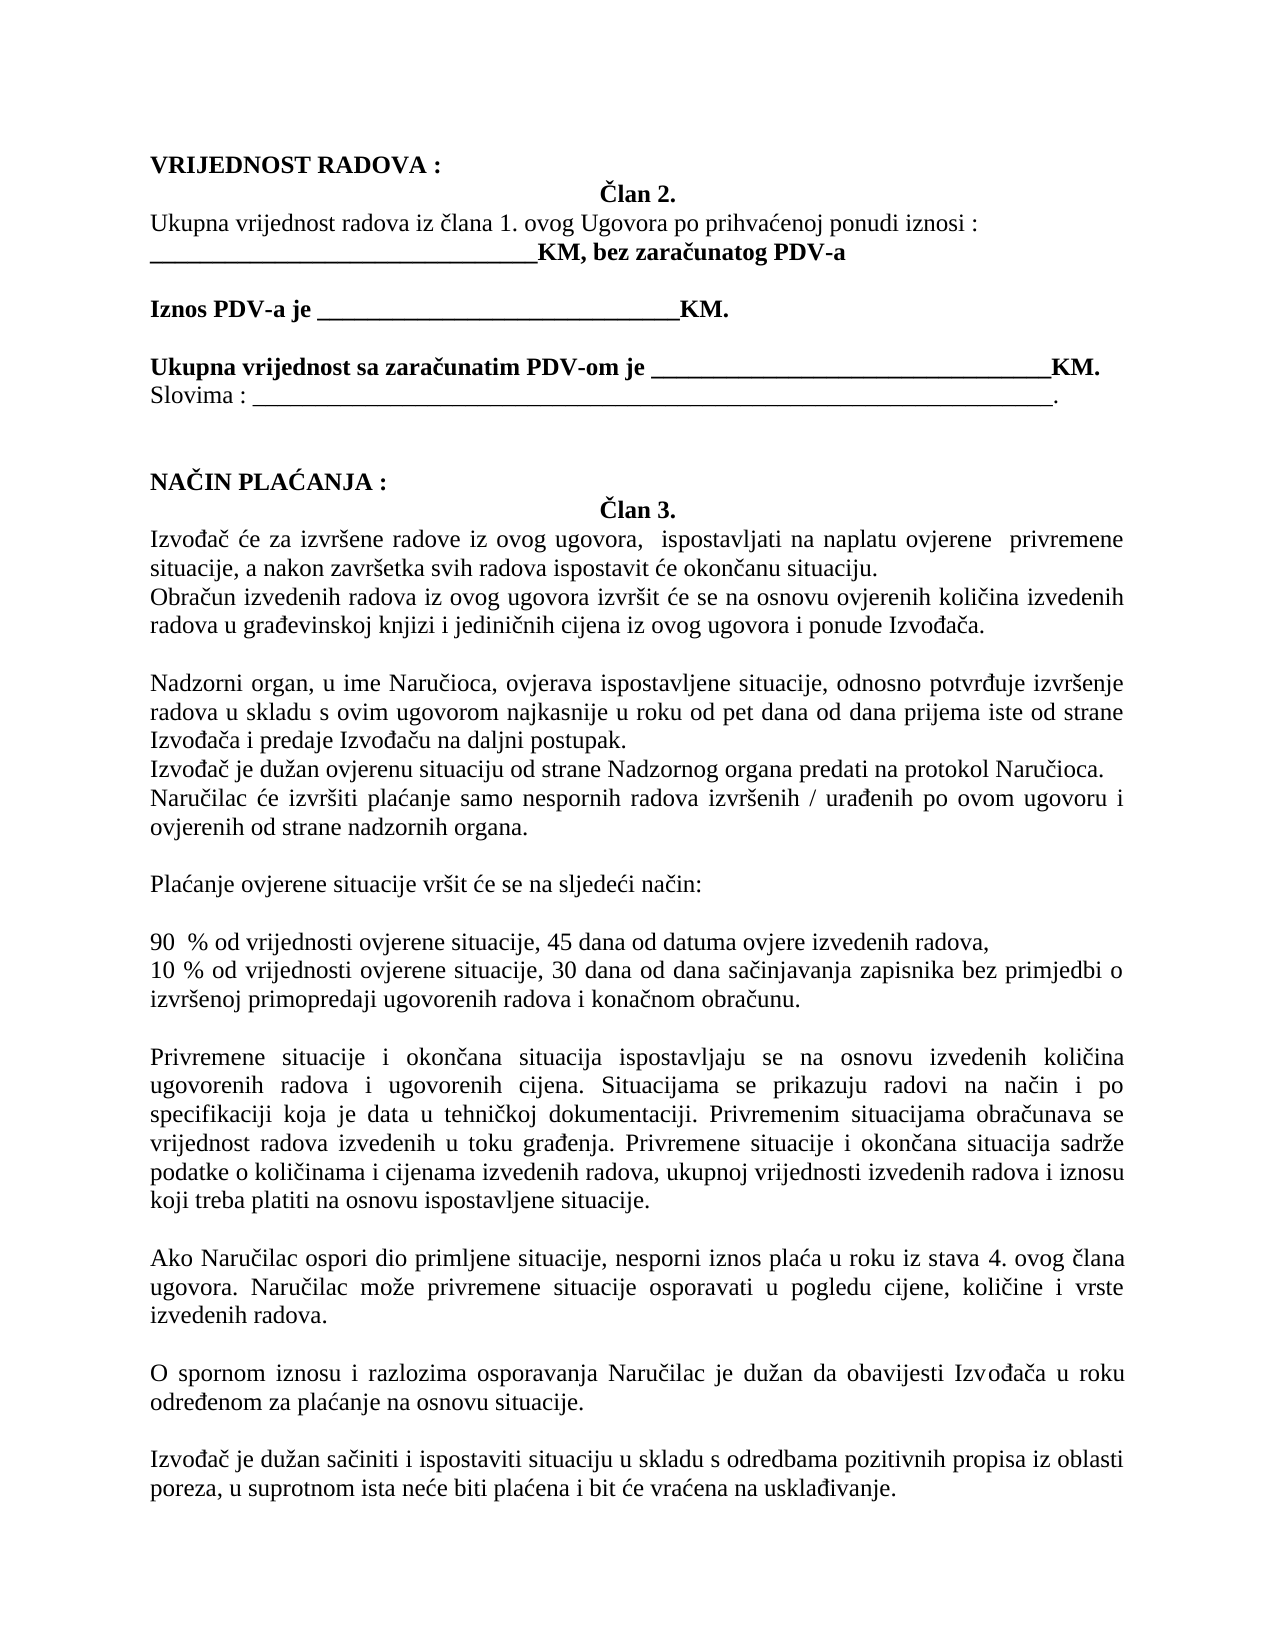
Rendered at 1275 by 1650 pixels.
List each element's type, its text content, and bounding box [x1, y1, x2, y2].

text Plaćanje ovjerene situacije vršit će se na sljedeći način: [150, 869, 1125, 898]
text NAČIN PLAĆANJA : [150, 467, 1125, 496]
text Ukupna vrijednost radova iz člana 1. ovog Ugovora po prihvaćenoj ponudi iznosi : _______________________________KM, bez zaračunatog PDV-a [150, 208, 1125, 266]
text Izvođač je dužan sačiniti i ispostaviti situaciju u skladu s odredbama pozitivnih propisa iz oblasti poreza, u suprotnom ista neće biti plaćena i bit će vraćena na usklađivanje. [150, 1444, 1125, 1502]
text 90 % od vrijednosti ovjerene situacije, 45 dana od datuma ovjere izvedenih radova, [150, 927, 1125, 956]
text Izvođač će za izvršene radove iz ovog ugovora, ispostavljati na naplatu ovjerene privremene situacije, a nakon završetka svih radova ispostavit će okončanu situaciju. [150, 524, 1125, 582]
text Slovima : ________________________________________________________________. [150, 381, 1125, 409]
text Naručilac će izvršiti plaćanje samo nespornih radova izvršenih / urađenih po ovom ugovoru i ovjerenih od strane nadzornih organa. [150, 783, 1125, 841]
text Član 2. [150, 179, 1125, 208]
text Obračun izvedenih radova iz ovog ugovora izvršit će se na osnovu ovjerenih količina izvedenih radova u građevinskoj knjizi i jediničnih cijena iz ovog ugovora i ponude Izvođača. [150, 582, 1125, 639]
text Ukupna vrijednost sa zaračunatim PDV-om je ________________________________KM. [150, 352, 1125, 381]
text Iznos PDV-a je _____________________________KM. [150, 294, 1125, 323]
text Izvođač je dužan ovjerenu situaciju od strane Nadzornog organa predati na protokol Naručioca. [150, 754, 1125, 783]
text VRIJEDNOST RADOVA : [150, 151, 1125, 179]
text Nadzorni organ, u ime Naručioca, ovjerava ispostavljene situacije, odnosno potvrđuje izvršenje radova u skladu s ovim ugovorom najkasnije u roku od pet dana od dana prijema iste od strane Izvođača i predaje Izvođaču na daljni postupak. [150, 668, 1125, 754]
text 10 % od vrijednosti ovjerene situacije, 30 dana od dana sačinjavanja zapisnika bez primjedbi o izvršenoj primopredaji ugovorenih radova i konačnom obračunu. [150, 956, 1125, 1013]
text Član 3. [150, 496, 1125, 524]
text Ako Naručilac ospori dio primljene situacije, nesporni iznos plaća u roku iz stava 4. ovog člana ugovora. Naručilac može privremene situacije osporavati u pogledu cijene, količine i vrste izvedenih radova. [150, 1243, 1125, 1329]
text Privremene situacije i okončana situacija ispostavljaju se na osnovu izvedenih količina ugovorenih radova i ugovorenih cijena. Situacijama se prikazuju radovi na način i po specifikaciji koja je data u tehničkoj dokumentaciji. Privremenim situacijama obračunava se vrijednost radova izvedenih u toku građenja. Privremene situacije i okončana situacija sadrže podatke o količinama i cijenama izvedenih radova, ukupnoj vrijednosti izvedenih radova i iznosu koji treba platiti na osnovu ispostavljene situacije. [150, 1042, 1125, 1214]
text O spornom iznosu i razlozima osporavanja Naručilac je dužan da obavijesti Izvođača u roku određenom za plaćanje na osnovu situacije. [150, 1358, 1125, 1416]
